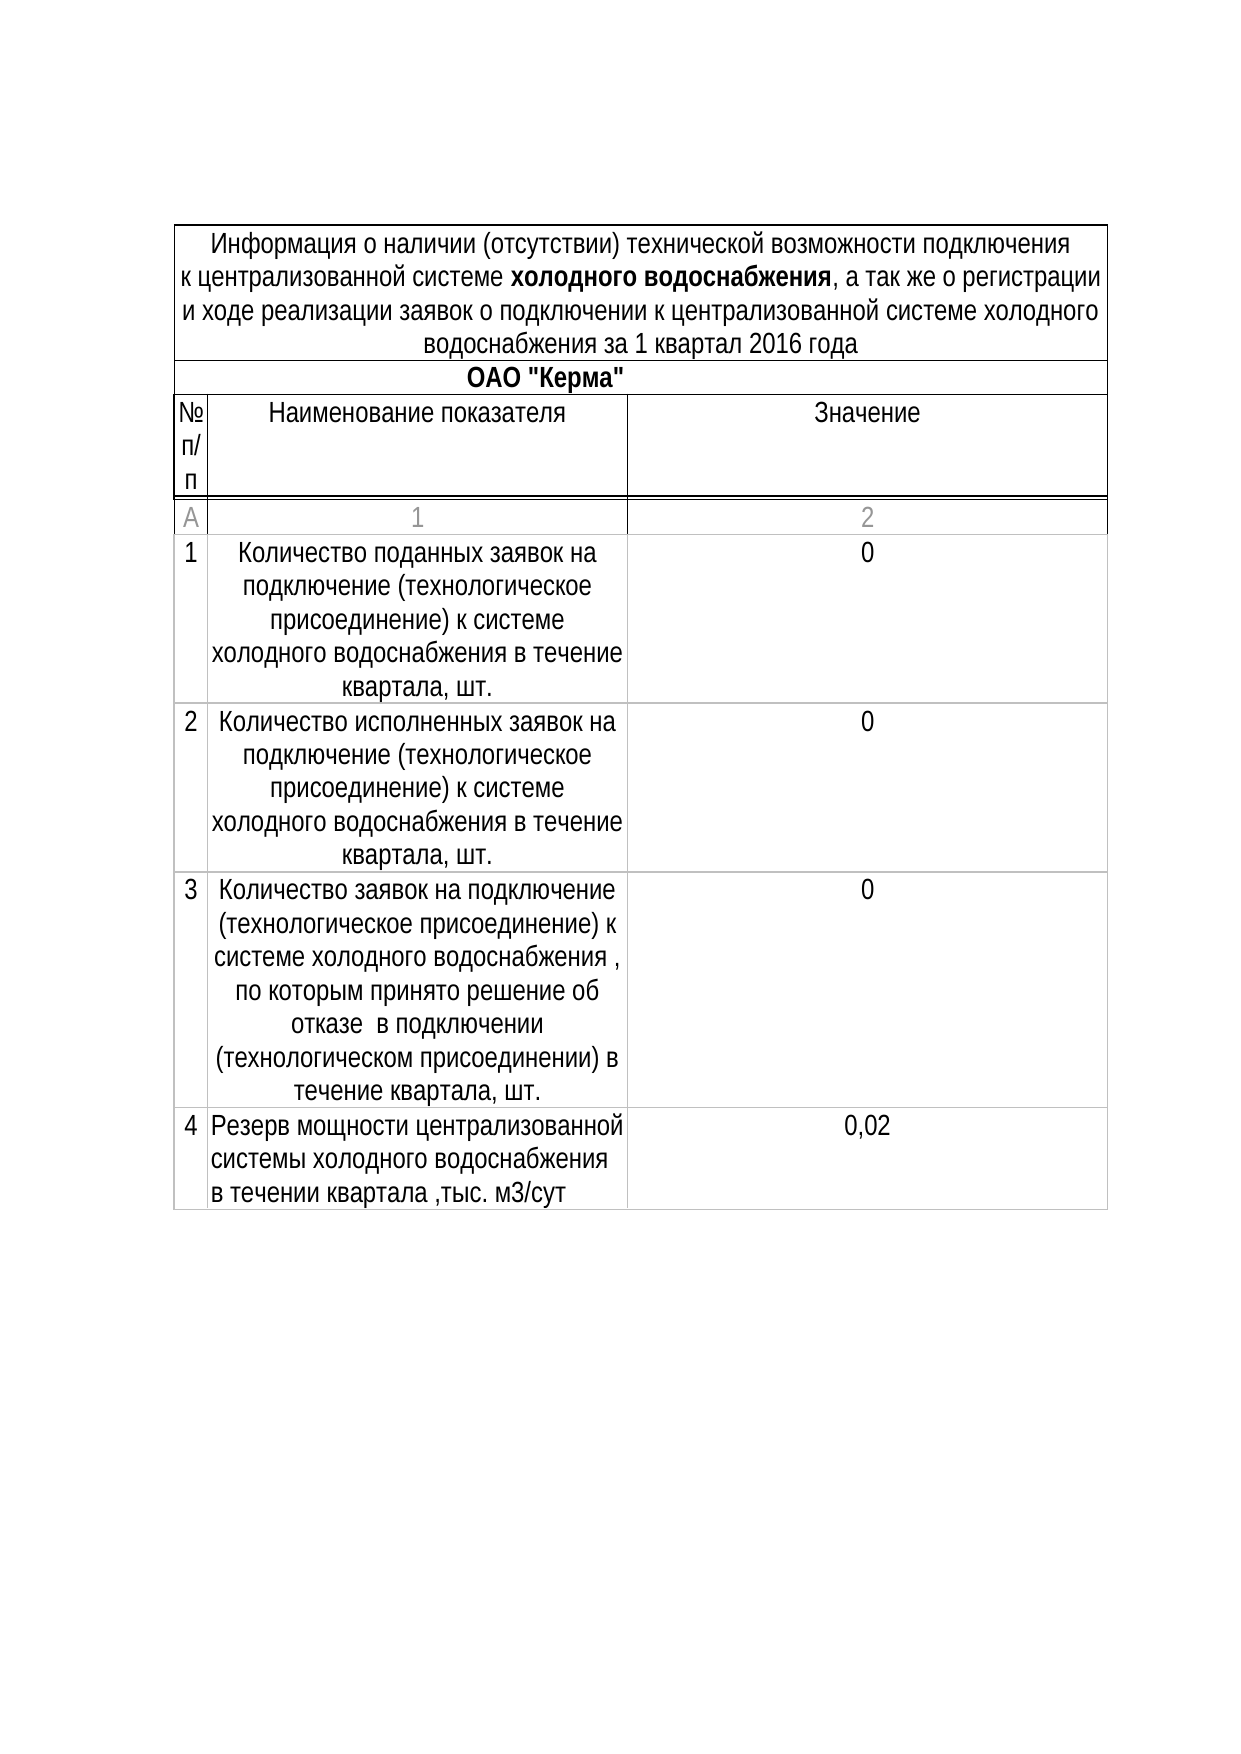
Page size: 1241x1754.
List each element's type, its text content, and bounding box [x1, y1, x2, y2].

table_cell Значение [628, 395, 1107, 495]
table_cell Наименование показателя [208, 395, 627, 495]
table_cell Количество поданных заявок на подключение (технологическое присоединение) к системе холодного водоснабжения в течение квартала, шт. [208, 535, 627, 702]
table_cell № п/п [175, 395, 207, 495]
table_cell 1 [175, 535, 207, 702]
table_cell 1 [208, 500, 627, 533]
table_cell ОАО "Керма" [175, 361, 627, 393]
table_cell 3 [175, 873, 207, 1107]
table_header Информация о наличии (отсутствии) технической возможности подключения к централизованной системе холодного водоснабжения, а так же о регистрации и ходе реализации заявок о подключении к централизованной системе холодного водоснабжения за 1 квартал 2016 года [175, 226, 1107, 359]
table_cell 0 [628, 873, 1107, 1107]
table_cell Количество исполненных заявок на подключение (технологическое присоединение) к системе холодного водоснабжения в течение квартала, шт. [208, 704, 627, 871]
table_cell 0,02 [628, 1108, 1107, 1208]
table_cell А [175, 500, 207, 533]
table_cell Резерв мощности централизованной системы холодного водоснабжения в течении квартала ,тыс. м3/сут [208, 1108, 627, 1208]
table_cell 2 [175, 704, 207, 871]
table_cell 0 [628, 535, 1107, 702]
table_cell 2 [628, 500, 1107, 533]
table_cell 4 [175, 1108, 207, 1208]
table_cell 0 [628, 704, 1107, 871]
table_cell Количество заявок на подключение (технологическое присоединение) к системе холодного водоснабжения , по которым принято решение об отказе в подключении (технологическом присоединении) в течение квартала, шт. [208, 873, 627, 1107]
table_cell [627, 361, 1107, 393]
